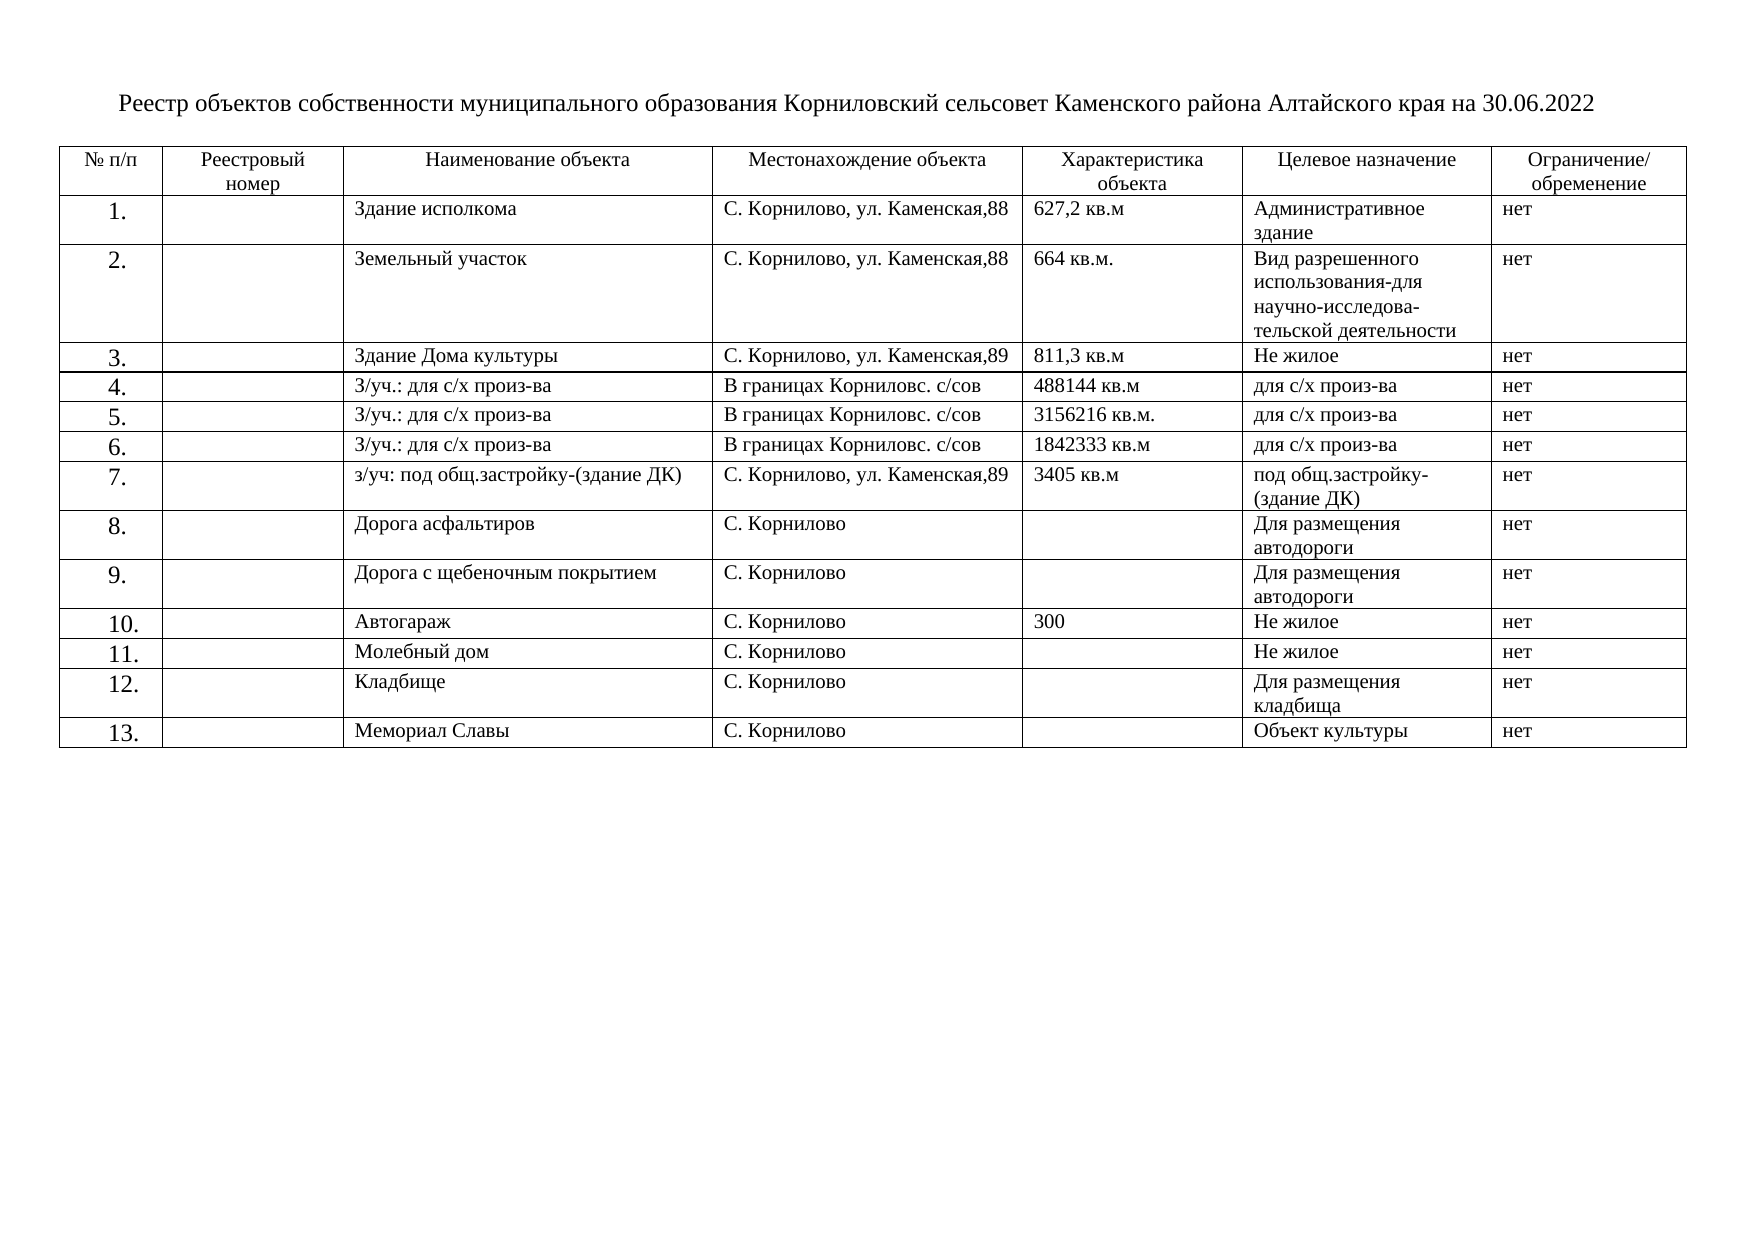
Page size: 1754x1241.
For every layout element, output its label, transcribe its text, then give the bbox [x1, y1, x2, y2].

table_cell Кладбище [344, 669, 712, 717]
table_cell [1023, 639, 1242, 668]
table_cell Автогараж [344, 609, 712, 638]
table_cell нет [1492, 343, 1686, 371]
table_cell нет [1492, 560, 1686, 608]
table_cell нет [1492, 462, 1686, 510]
table_cell [60, 718, 162, 747]
table_cell [163, 373, 343, 401]
table_cell Вид разрешенного использования-для научно-исследова- тельской деятельности [1243, 245, 1491, 342]
table_header № п/п [60, 147, 162, 195]
table_cell С. Корнилово, ул. Каменская,89 [713, 343, 1022, 371]
table_cell С. Корнилово [713, 669, 1022, 717]
table_cell нет [1492, 718, 1686, 747]
table_cell 3405 кв.м [1023, 462, 1242, 510]
table_cell Для размещения кладбища [1243, 669, 1491, 717]
table_cell нет [1492, 245, 1686, 342]
table_cell [60, 373, 162, 401]
table_cell для с/х произ-ва [1243, 373, 1491, 401]
table_cell З/уч.: для с/х произ-ва [344, 402, 712, 431]
table_cell нет [1492, 432, 1686, 461]
table_cell Не жилое [1243, 639, 1491, 668]
table_cell 3156216 кв.м. [1023, 402, 1242, 431]
table_cell для с/х произ-ва [1243, 402, 1491, 431]
table_cell [1023, 560, 1242, 608]
table_cell нет [1492, 639, 1686, 668]
table_cell [60, 402, 162, 431]
table_cell [60, 462, 162, 510]
table_cell Дорога с щебеночным покрытием [344, 560, 712, 608]
table_header Характеристика объекта [1023, 147, 1242, 195]
table_cell [60, 343, 162, 371]
table_cell Для размещения автодороги [1243, 560, 1491, 608]
table_cell С. Корнилово [713, 639, 1022, 668]
table_cell С. Корнилово [713, 511, 1022, 559]
table_header Ограничение/ обременение [1492, 147, 1686, 195]
table_cell 300 [1023, 609, 1242, 638]
table_cell [163, 639, 343, 668]
table_cell С. Корнилово [713, 609, 1022, 638]
table_cell С. Корнилово [713, 718, 1022, 747]
table_cell Не жилое [1243, 609, 1491, 638]
table_cell Объект культуры [1243, 718, 1491, 747]
table_cell В границах Корниловс. с/сов [713, 373, 1022, 401]
table_header Целевое назначение [1243, 147, 1491, 195]
table_cell [163, 609, 343, 638]
table_cell [163, 402, 343, 431]
table_cell [60, 511, 162, 559]
table_cell [163, 511, 343, 559]
table_cell [163, 432, 343, 461]
table_cell нет [1492, 196, 1686, 244]
table_cell з/уч: под общ.застройку-(здание ДК) [344, 462, 712, 510]
table_cell [60, 245, 162, 342]
table_cell нет [1492, 402, 1686, 431]
table_cell [1023, 511, 1242, 559]
table_cell [163, 560, 343, 608]
table_cell нет [1492, 511, 1686, 559]
table_header Реестровый номер [163, 147, 343, 195]
table_cell [60, 609, 162, 638]
table_cell 488144 кв.м [1023, 373, 1242, 401]
table_cell 1842333 кв.м [1023, 432, 1242, 461]
table_cell нет [1492, 373, 1686, 401]
table_cell [60, 432, 162, 461]
table_cell С. Корнилово [713, 560, 1022, 608]
table_cell [163, 196, 343, 244]
table_cell [60, 560, 162, 608]
table_cell 811,3 кв.м [1023, 343, 1242, 371]
table_cell В границах Корниловс. с/сов [713, 402, 1022, 431]
table_cell [163, 718, 343, 747]
table_cell В границах Корниловс. с/сов [713, 432, 1022, 461]
table_header Наименование объекта [344, 147, 712, 195]
table_cell Мемориал Славы [344, 718, 712, 747]
table_cell Для размещения автодороги [1243, 511, 1491, 559]
table_cell 627,2 кв.м [1023, 196, 1242, 244]
table_cell С. Корнилово, ул. Каменская,88 [713, 196, 1022, 244]
table_cell Здание Дома культуры [344, 343, 712, 371]
table_cell З/уч.: для с/х произ-ва [344, 432, 712, 461]
table_cell З/уч.: для с/х произ-ва [344, 373, 712, 401]
table_cell под общ.застройку-(здание ДК) [1243, 462, 1491, 510]
table_cell [60, 196, 162, 244]
table_cell нет [1492, 609, 1686, 638]
table_cell [1023, 669, 1242, 717]
table_cell нет [1492, 669, 1686, 717]
table_cell [163, 343, 343, 371]
table_cell для с/х произ-ва [1243, 432, 1491, 461]
table_cell Административное здание [1243, 196, 1491, 244]
table_cell [163, 245, 343, 342]
table_cell С. Корнилово, ул. Каменская,88 [713, 245, 1022, 342]
text Реестр объектов собственности муниципального образования Корниловский сельсовет Каменского района Алтайского края на 30.06.2022 [118, 88, 1636, 117]
table_cell Не жилое [1243, 343, 1491, 371]
table_cell 664 кв.м. [1023, 245, 1242, 342]
table_cell Здание исполкома [344, 196, 712, 244]
table_cell Земельный участок [344, 245, 712, 342]
table_cell [60, 639, 162, 668]
table_cell Дорога асфальтиров [344, 511, 712, 559]
table_cell [163, 669, 343, 717]
table_cell [1023, 718, 1242, 747]
table_cell С. Корнилово, ул. Каменская,89 [713, 462, 1022, 510]
table_cell Молебный дом [344, 639, 712, 668]
table_cell [163, 462, 343, 510]
table_cell [60, 669, 162, 717]
table_header Местонахождение объекта [713, 147, 1022, 195]
